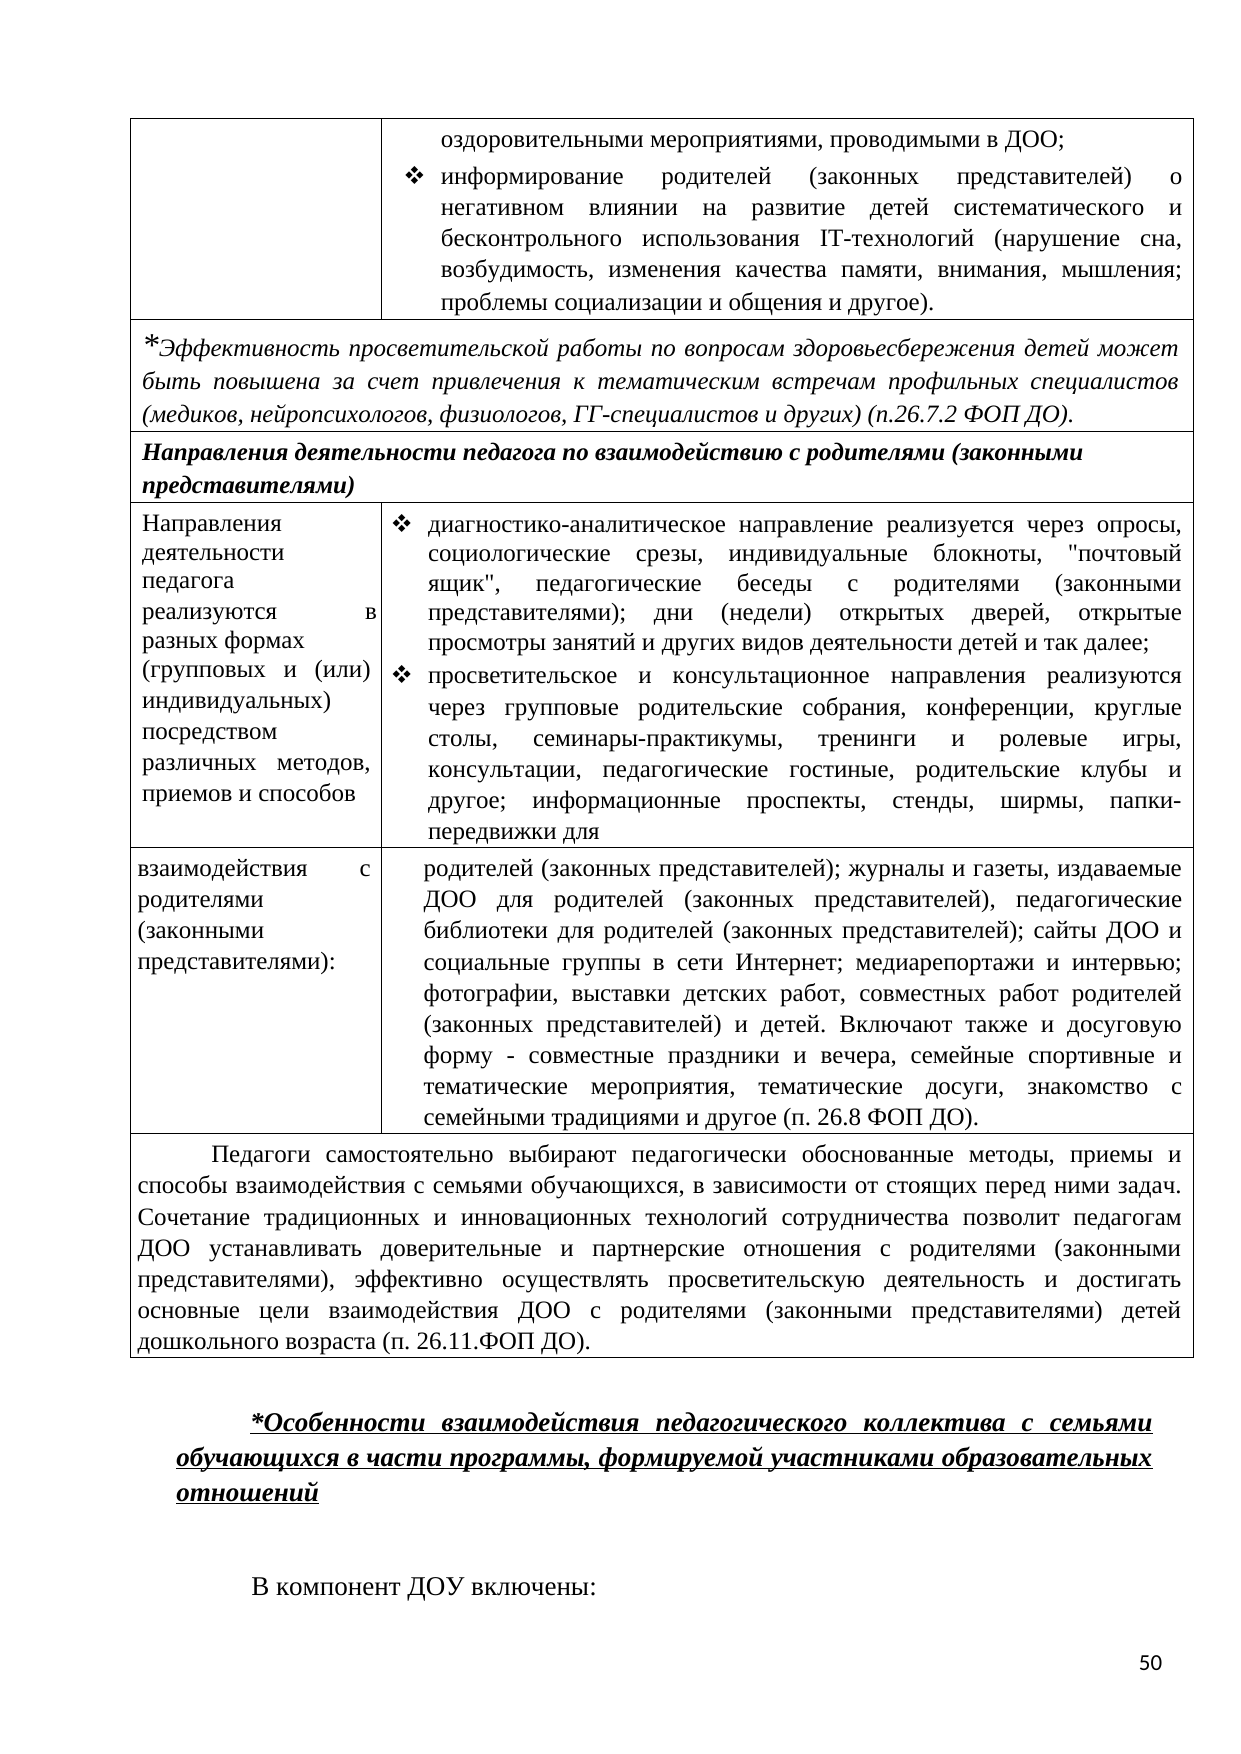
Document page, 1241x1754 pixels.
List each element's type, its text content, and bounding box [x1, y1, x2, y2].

table_cell родителей (законных представителей); журналы и газеты, издаваемые ДОО для родителей (законных представителей), педагогические библиотеки для родителей (законных представителей); сайты ДОО и социальные группы в сети Интернет; медиарепортажи и интервью; фотографии, выставки детских работ, совместных работ родителей (законных представителей) и детей. Включают также и досуговую форму - совместные праздники и вечера, семейные спортивные и тематические мероприятия, тематические досуги, знакомство с семейными традициями и другое (п. 26.8 ФОП ДО). [382, 848, 1193, 1133]
table_cell диагностико-аналитическое направление реализуется через опросы, социологические срезы, индивидуальные блокноты, "почтовый ящик", педагогические беседы с родителями (законными представителями); дни (недели) открытых дверей, открытые просмотры занятий и других видов деятельности детей и так далее; просветительское и консультационное направления реализуются через групповые родительские собрания, конференции, круглые столы, семинары-практикумы, тренинги и ролевые игры, консультации, педагогические гостиные, родительские клубы и другое; информационные проспекты, стенды, ширмы, папки-передвижки для [382, 503, 1193, 847]
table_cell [382, 119, 1193, 319]
table_cell взаимодействия с родителями (законными представителями): [131, 848, 381, 1133]
text *Особенности взаимодействия педагогического коллектива с семьями обучающихся в части программы, формируемой участниками образовательных отношений [176, 1406, 1153, 1468]
text *Особенности взаимодействия педагогического коллектива с семьями обучающихся в части программы, формируемой участниками образовательных отношений [176, 1469, 1153, 1507]
table_cell *Эффективность просветительской работы по вопросам здоровьесбережения детей может быть повышена за счет привлечения к тематическим встречам профильных специалистов (медиков, нейропсихологов, физиологов, ГГ-специалистов и других) (п.26.7.2 ФОП ДО). [131, 320, 1193, 431]
table_cell Педагоги самостоятельно выбирают педагогически обоснованные методы, приемы и способы взаимодействия с семьями обучающихся, в зависимости от стоящих перед ними задач. Сочетание традиционных и инновационных технологий сотрудничества позволит педагогам ДОО устанавливать доверительные и партнерские отношения с родителями (законными представителями), эффективно осуществлять просветительскую деятельность и достигать основные цели взаимодействия ДОО с родителями (законными представителями) детей дошкольного возраста (п. 26.11.ФОП ДО). [131, 1134, 1193, 1357]
table_cell Направления деятельности педагога реализуются в разных формах (групповых и (или) индивидуальных) посредством различных методов, приемов и способов [131, 503, 381, 847]
text В компонент ДОУ включены: [251, 1570, 1152, 1601]
table_cell Направления деятельности педагога по взаимодействию с родителями (законными представителями) [131, 432, 1193, 502]
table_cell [131, 119, 381, 319]
